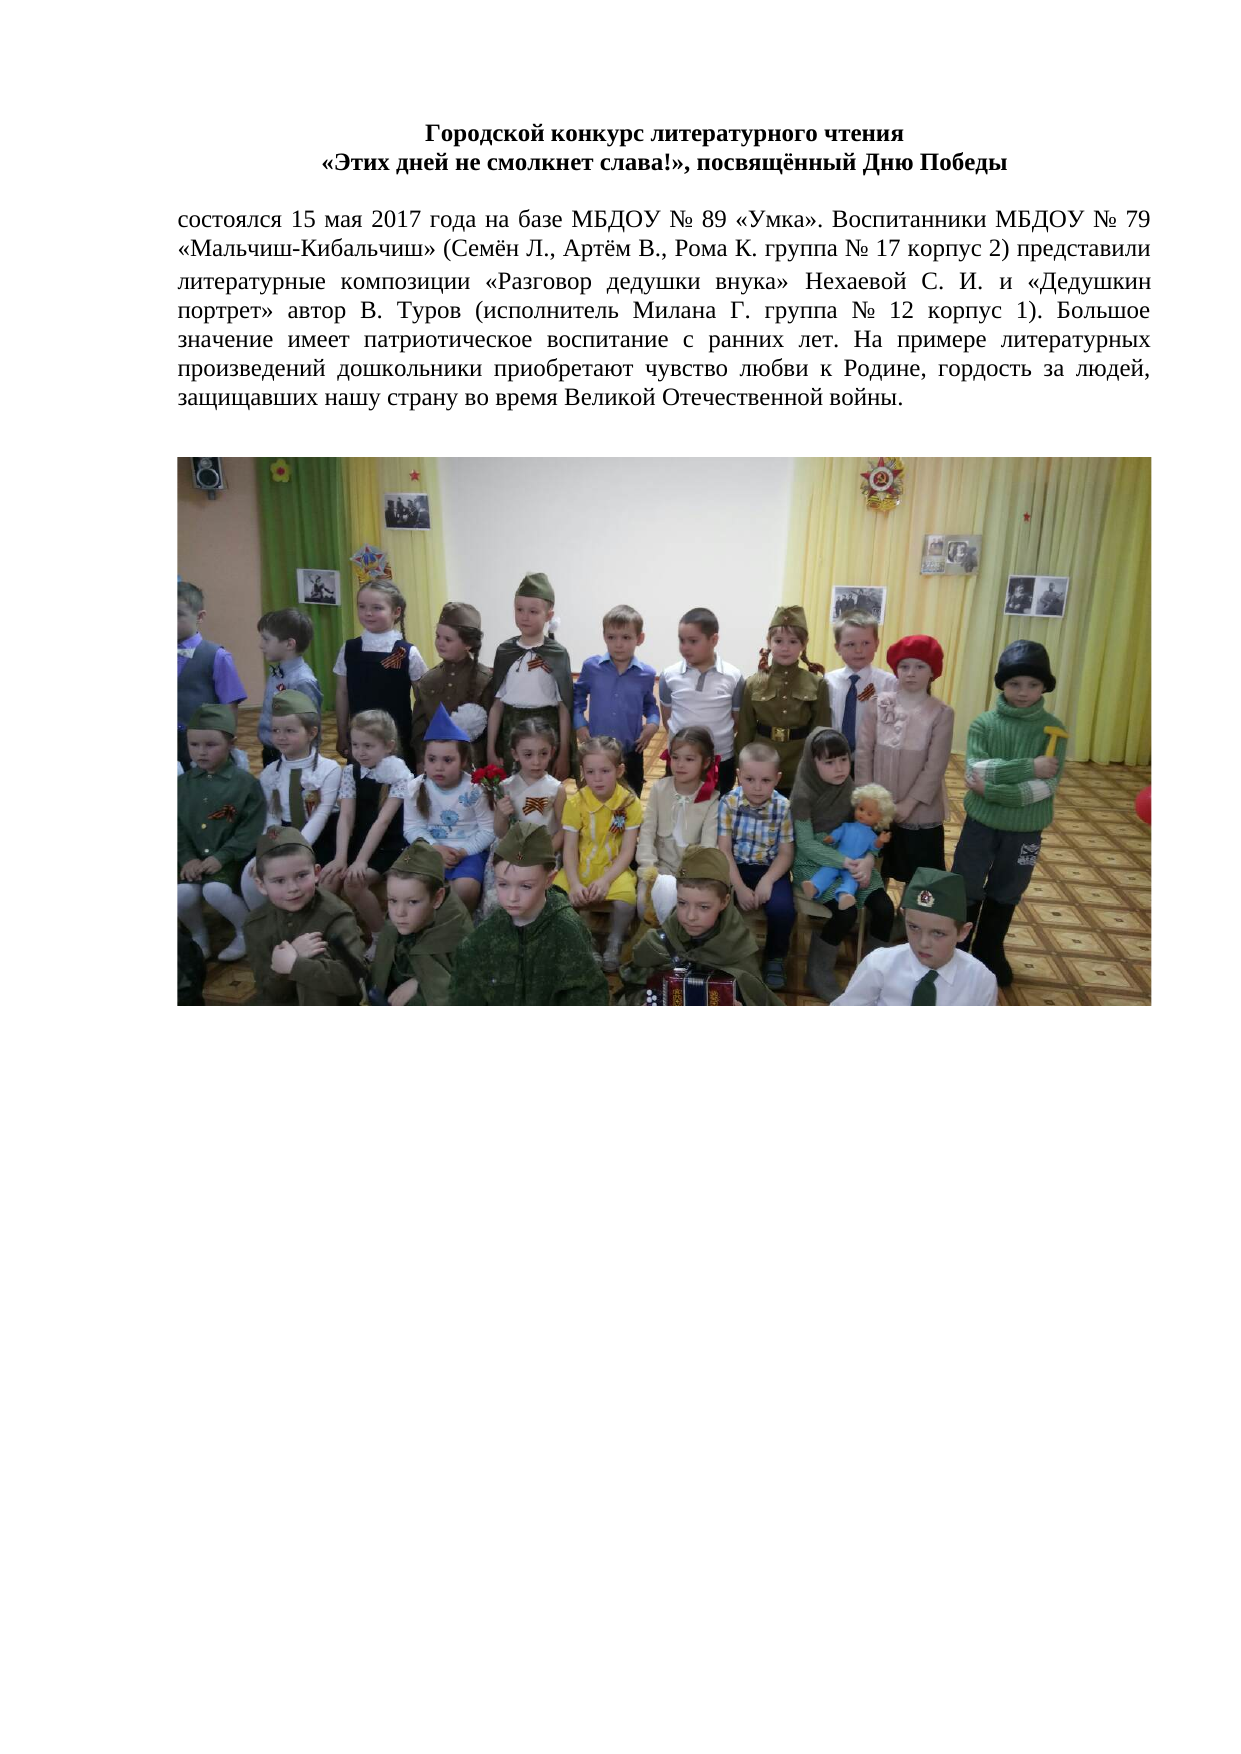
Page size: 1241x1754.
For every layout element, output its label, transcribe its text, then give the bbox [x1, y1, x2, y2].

text состоялся 15 мая 2017 года на базе МБДОУ № 89 «Умка». Воспитанники МБДОУ № 79 «Мальчиш-Кибальчиш» (Семён Л., Артём В., Рома К. группа № 17 корпус 2) представили литературные композиции «Разговор дедушки внука» Нехаевой С. И. и «Дедушкин портрет» автор В. Туров (исполнитель Милана Г. группа № 12 корпус 1). Большое значение имеет патриотическое воспитание с ранних лет. На примере литературных произведений дошкольники приобретают чувство любви к Родине, гордость за людей, защищавших нашу страну во время Великой Отечественной войны. [177, 204, 1152, 410]
text «Этих дней не смолкнет слава!», посвящённый Дню Победы [177, 147, 1152, 176]
text Городской конкурс литературного чтения [177, 118, 1152, 147]
picture [177, 457, 1152, 1006]
